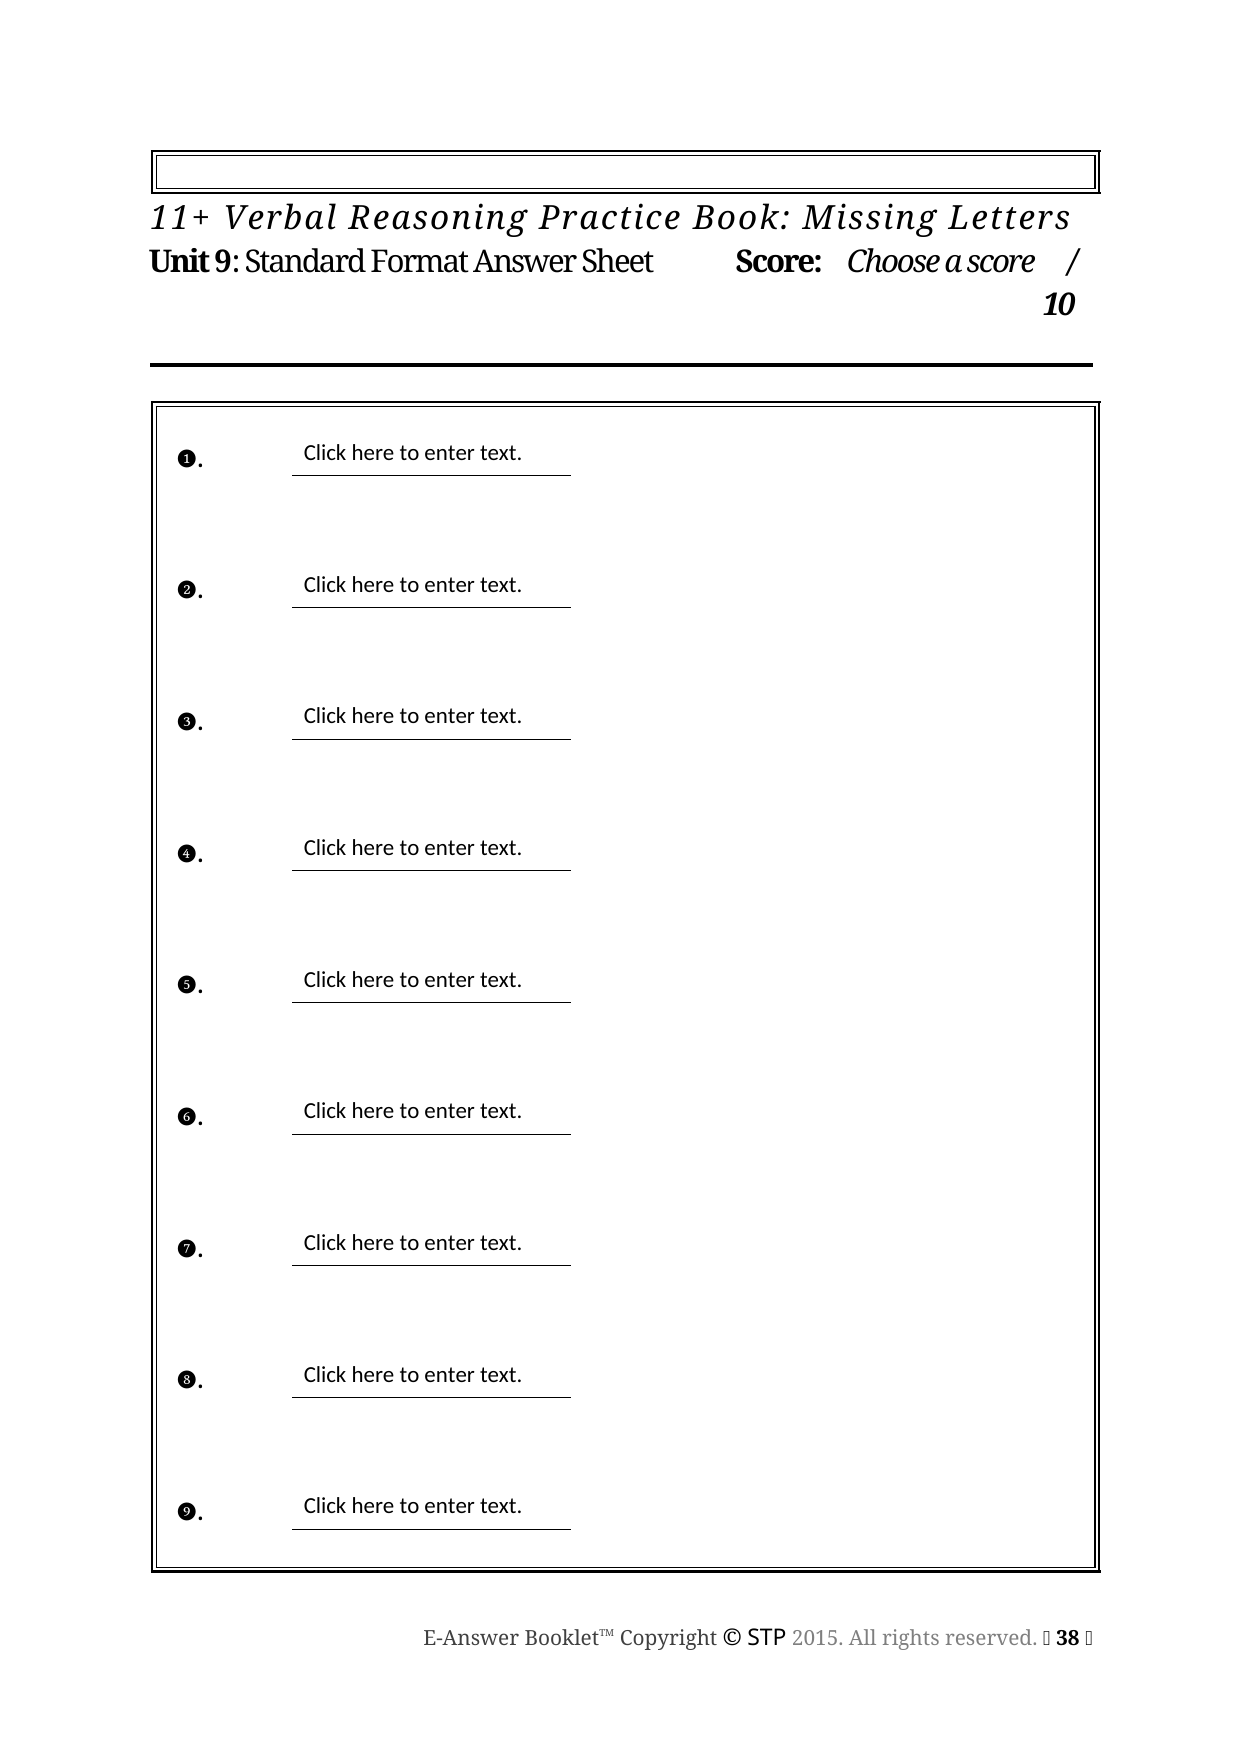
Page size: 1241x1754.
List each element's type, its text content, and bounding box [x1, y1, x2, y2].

table_header Unit 9: Standard Format Answer Sheet [137, 239, 714, 324]
table_header Score: / 10 [714, 239, 1092, 324]
text 11+ Verbal Reasoning Practice Book: Missing Letters [150, 194, 1093, 239]
table_header [154, 152, 1097, 188]
table_header [154, 403, 1097, 1566]
